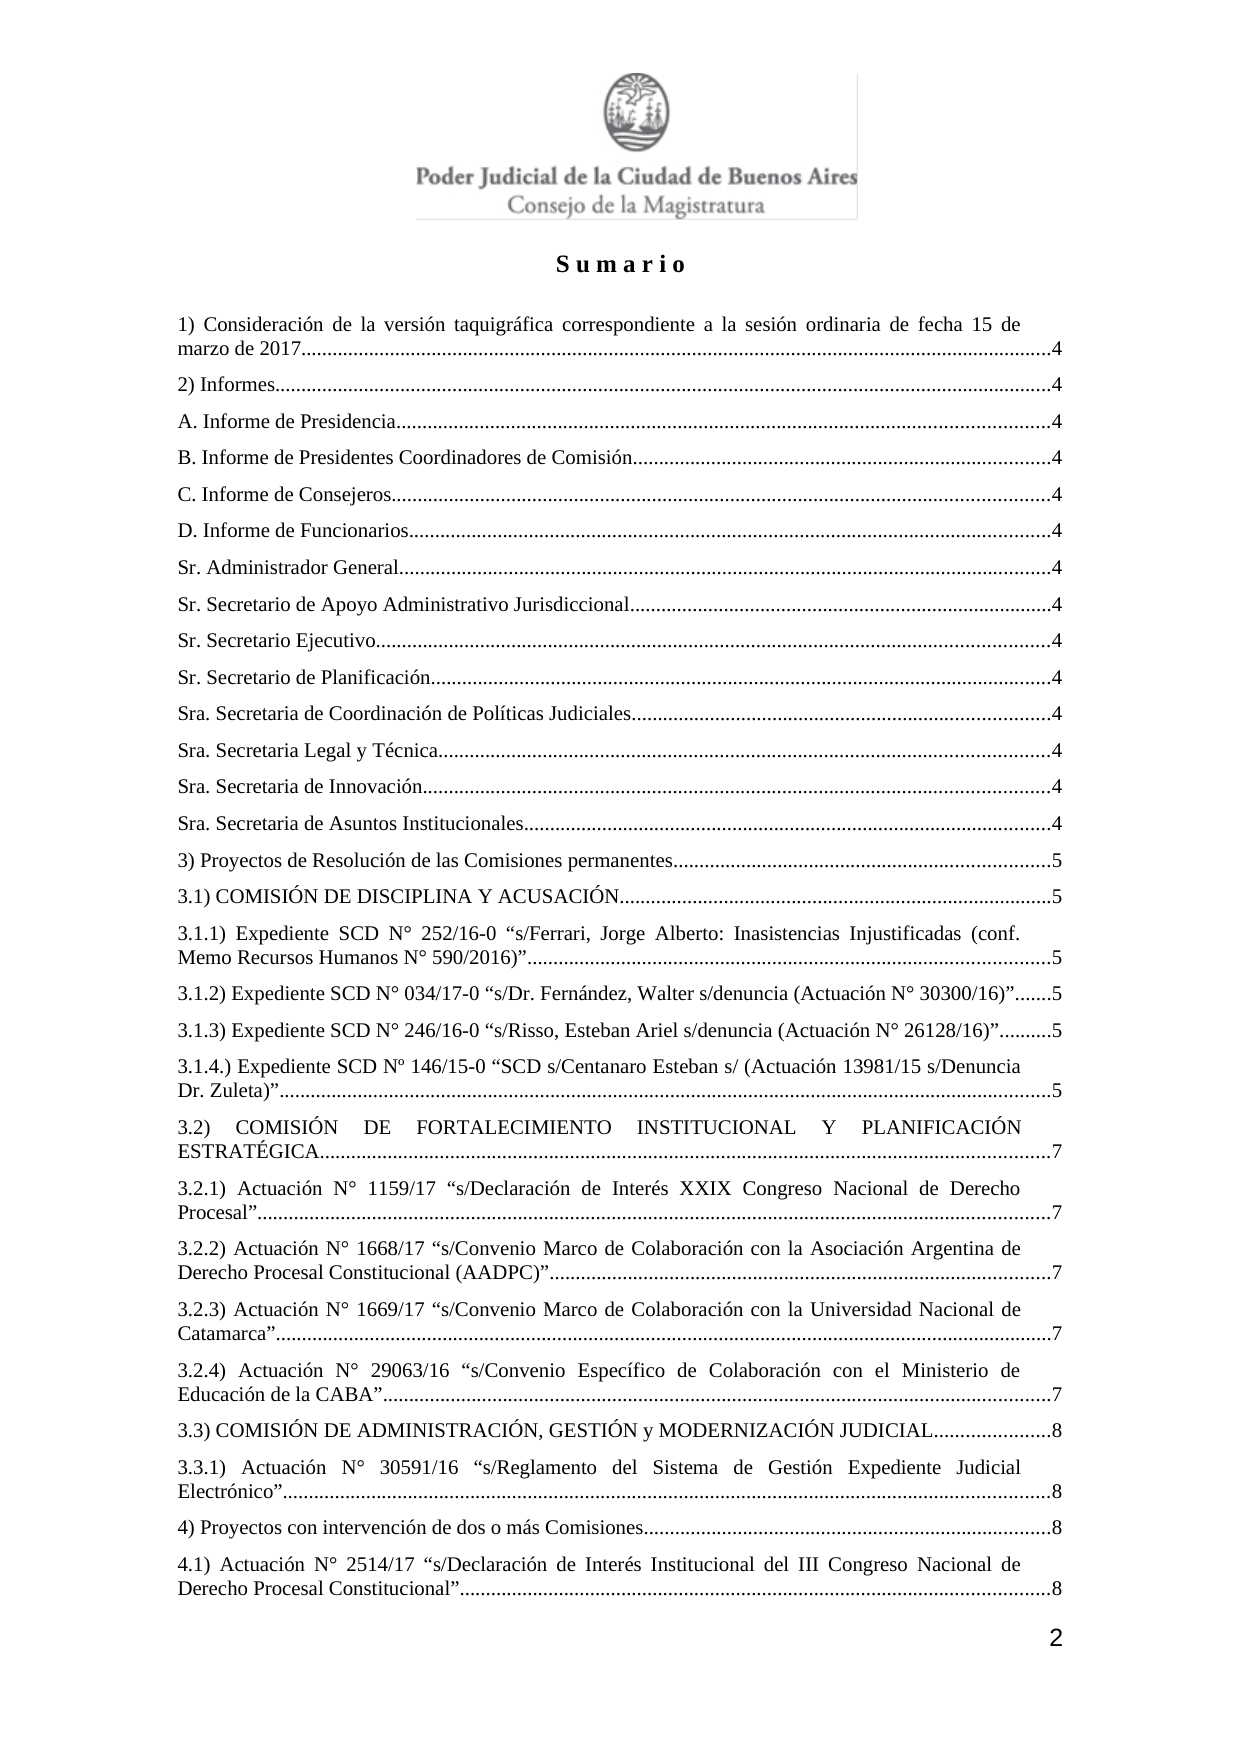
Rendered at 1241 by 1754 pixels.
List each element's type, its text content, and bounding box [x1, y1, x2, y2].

text 1) Consideración de la versión taquigráfica correspondiente a la sesión ordinaria de fecha 15 de marzo de 2017. 4 [177, 312, 1022, 360]
text 3.1.2) Expediente SCD N° 034/17-0 “s/Dr. Fernández, Walter s/denuncia (Actuación N° 30300/16)”. 5 [177, 981, 1022, 1005]
text 3.3) COMISIÓN DE ADMINISTRACIÓN, GESTIÓN y MODERNIZACIÓN JUDICIAL. 8 [177, 1418, 1022, 1442]
text C. Informe de Consejeros. 4 [177, 482, 1022, 506]
text 2) Informes 4 [177, 372, 1022, 396]
text 3.1) COMISIÓN DE DISCIPLINA Y ACUSACIÓN. 5 [177, 884, 1022, 908]
text 3.2.1) Actuación N° 1159/17 “s/Declaración de Interés XXIX Congreso Nacional de Derecho Procesal”. 7 [177, 1176, 1022, 1224]
text 3.3.1) Actuación N° 30591/16 “s/Reglamento del Sistema de Gestión Expediente Judicial Electrónico”. 8 [177, 1455, 1022, 1503]
text 4) Proyectos con intervención de dos o más Comisiones 8 [177, 1515, 1022, 1539]
text Sr. Secretario de Apoyo Administrativo Jurisdiccional 4 [177, 592, 1022, 616]
text Sra. Secretaria de Innovación 4 [177, 774, 1022, 798]
text 3.1.3) Expediente SCD N° 246/16-0 “s/Risso, Esteban Ariel s/denuncia (Actuación N° 26128/16)”. 5 [177, 1018, 1022, 1042]
text Sr. Secretario de Planificación 4 [177, 665, 1022, 689]
text 3) Proyectos de Resolución de las Comisiones permanentes 5 [177, 847, 1022, 872]
text Sra. Secretaria de Asuntos Institucionales 4 [177, 811, 1022, 835]
text D. Informe de Funcionarios. 4 [177, 518, 1022, 542]
text Sr. Secretario Ejecutivo 4 [177, 628, 1022, 652]
text Sr. Administrador General 4 [177, 555, 1022, 579]
text 3.2.3) Actuación N° 1669/17 “s/Convenio Marco de Colaboración con la Universidad Nacional de Catamarca”. 7 [177, 1297, 1022, 1345]
text 3.2.2) Actuación N° 1668/17 “s/Convenio Marco de Colaboración con la Asociación Argentina de Derecho Procesal Constitucional (AADPC)”. 7 [177, 1236, 1022, 1284]
text 3.1.1) Expediente SCD N° 252/16-0 “s/Ferrari, Jorge Alberto: Inasistencias Injustificadas (conf. Memo Recursos Humanos N° 590/2016)”. 5 [177, 921, 1022, 969]
picture [416, 73, 859, 221]
text 3.2) COMISIÓN DE FORTALECIMIENTO INSTITUCIONAL Y PLANIFICACIÓN ESTRATÉGICA. 7 [177, 1115, 1022, 1163]
text 3.1.4.) Expediente SCD Nº 146/15-0 “SCD s/Centanaro Esteban s/ (Actuación 13981/15 s/Denuncia Dr. Zuleta)”. 5 [177, 1054, 1022, 1102]
text 4.1) Actuación N° 2514/17 “s/Declaración de Interés Institucional del III Congreso Nacional de Derecho Procesal Constitucional”. 8 [177, 1552, 1022, 1600]
text 3.2.4) Actuación N° 29063/16 “s/Convenio Específico de Colaboración con el Ministerio de Educación de la CABA”. 7 [177, 1357, 1022, 1406]
text Sra. Secretaria Legal y Técnica 4 [177, 738, 1022, 762]
text S u m a r i o [177, 249, 1063, 278]
text Sra. Secretaria de Coordinación de Políticas Judiciales 4 [177, 701, 1022, 725]
text B. Informe de Presidentes Coordinadores de Comisión. 4 [177, 445, 1022, 469]
text A. Informe de Presidencia. 4 [177, 409, 1022, 433]
